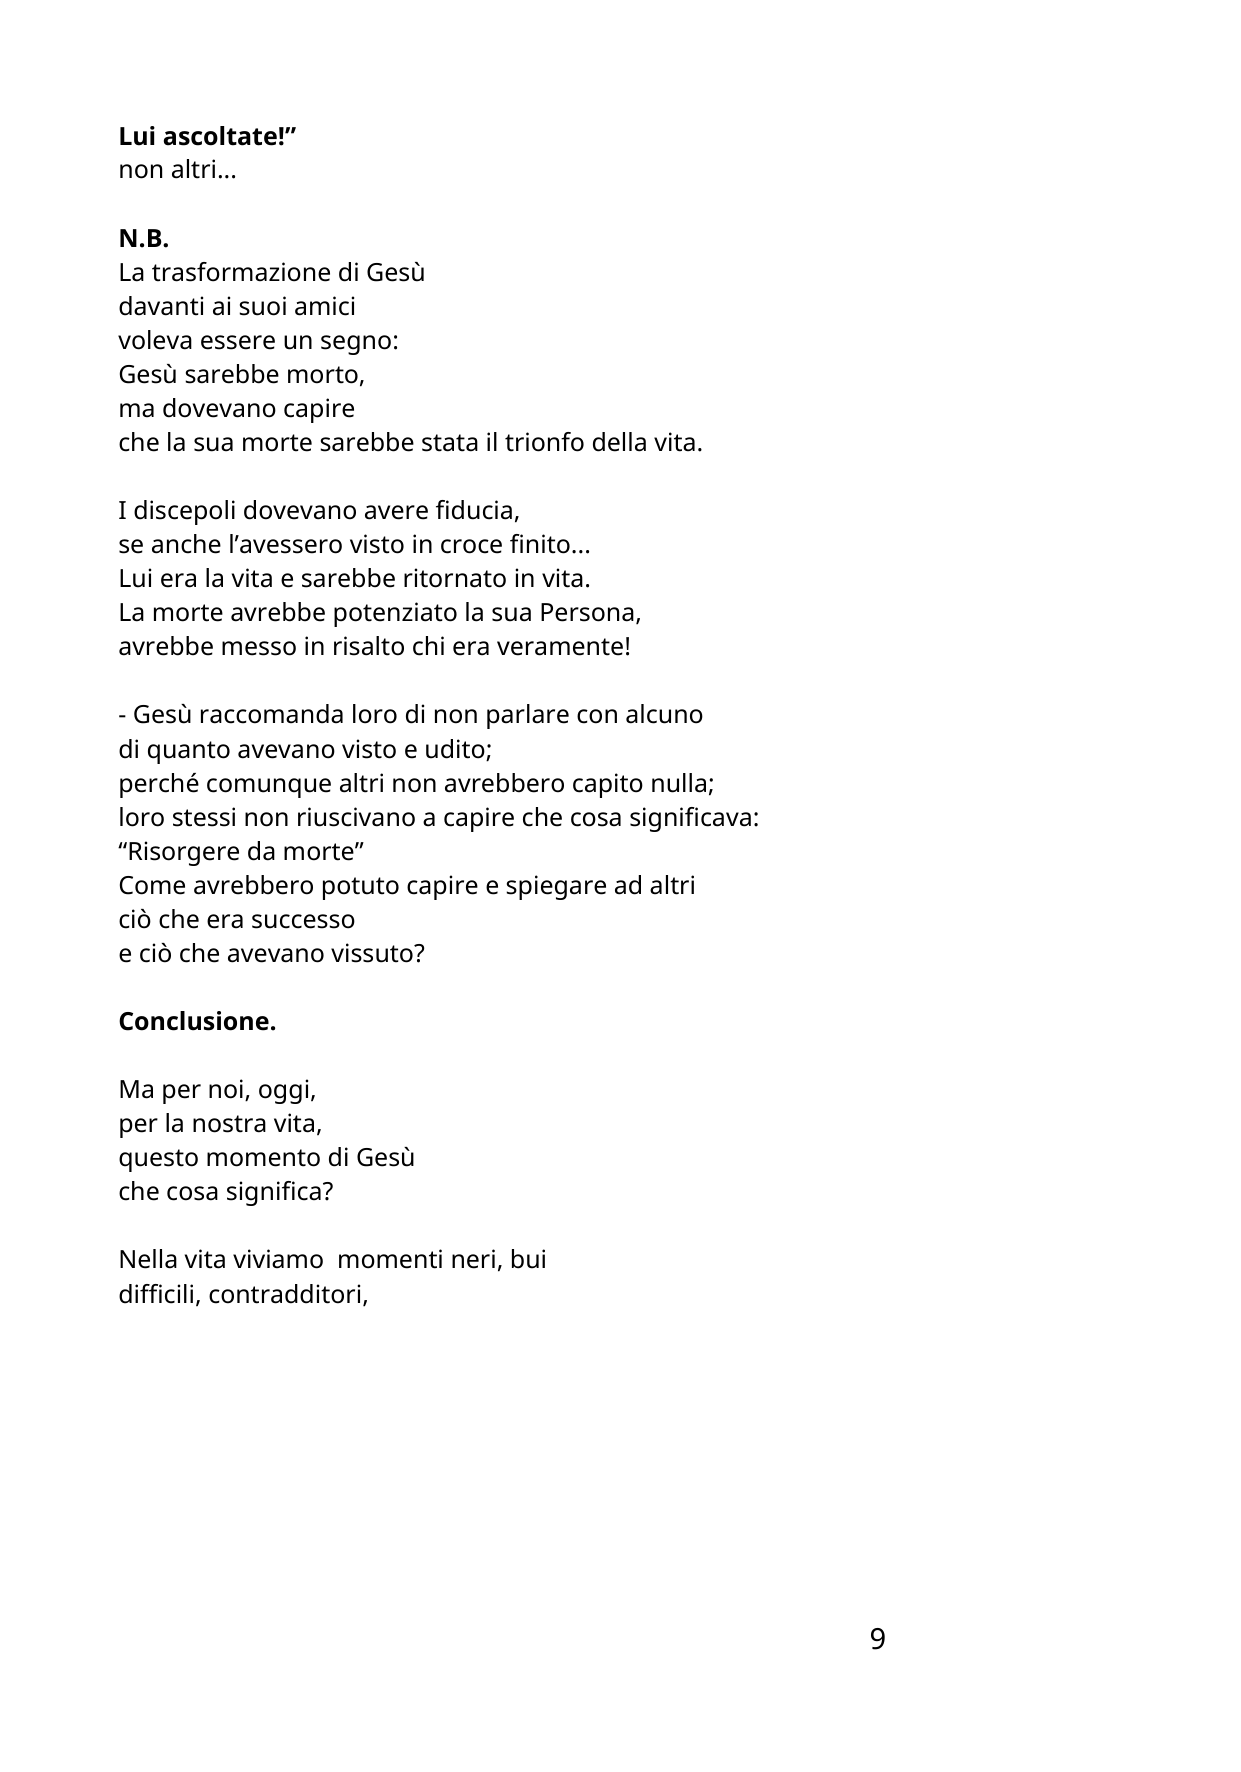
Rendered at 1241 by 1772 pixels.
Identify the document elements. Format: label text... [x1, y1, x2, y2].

text di quanto avevano visto e udito; [118, 731, 886, 765]
text loro stessi non riuscivano a capire che cosa significava: [118, 799, 886, 833]
text ciò che era successo [118, 902, 886, 936]
text La morte avrebbe potenziato la sua Persona, [118, 595, 886, 629]
text non altri... [118, 152, 886, 186]
text - Gesù raccomanda loro di non parlare con alcuno [118, 697, 886, 731]
text che la sua morte sarebbe stata il trionfo della vita. [118, 425, 886, 459]
text che cosa significa? [118, 1174, 886, 1208]
text e ciò che avevano vissuto? [118, 936, 886, 970]
text I discepoli dovevano avere fiducia, [118, 493, 886, 527]
text Lui era la vita e sarebbe ritornato in vita. [118, 561, 886, 595]
text Ma per noi, oggi, [118, 1072, 886, 1106]
text per la nostra vita, [118, 1106, 886, 1140]
text questo momento di Gesù [118, 1140, 886, 1174]
text perché comunque altri non avrebbero capito nulla; [118, 765, 886, 799]
text davanti ai suoi amici [118, 288, 886, 322]
text Gesù sarebbe morto, [118, 357, 886, 391]
text “Risorgere da morte” [118, 833, 886, 867]
text Conclusione. [118, 1004, 886, 1038]
text avrebbe messo in risalto chi era veramente! [118, 629, 886, 663]
text ma dovevano capire [118, 391, 886, 425]
text Nella vita viviamo momenti neri, bui [118, 1242, 886, 1276]
text se anche l’avessero visto in croce finito... [118, 527, 886, 561]
text Lui ascoltate!” [118, 118, 886, 152]
text Come avrebbero potuto capire e spiegare ad altri [118, 867, 886, 902]
text voleva essere un segno: [118, 322, 886, 357]
text La trasformazione di Gesù [118, 254, 886, 288]
text N.B. [118, 220, 886, 254]
text difficili, contradditori, [118, 1276, 886, 1310]
